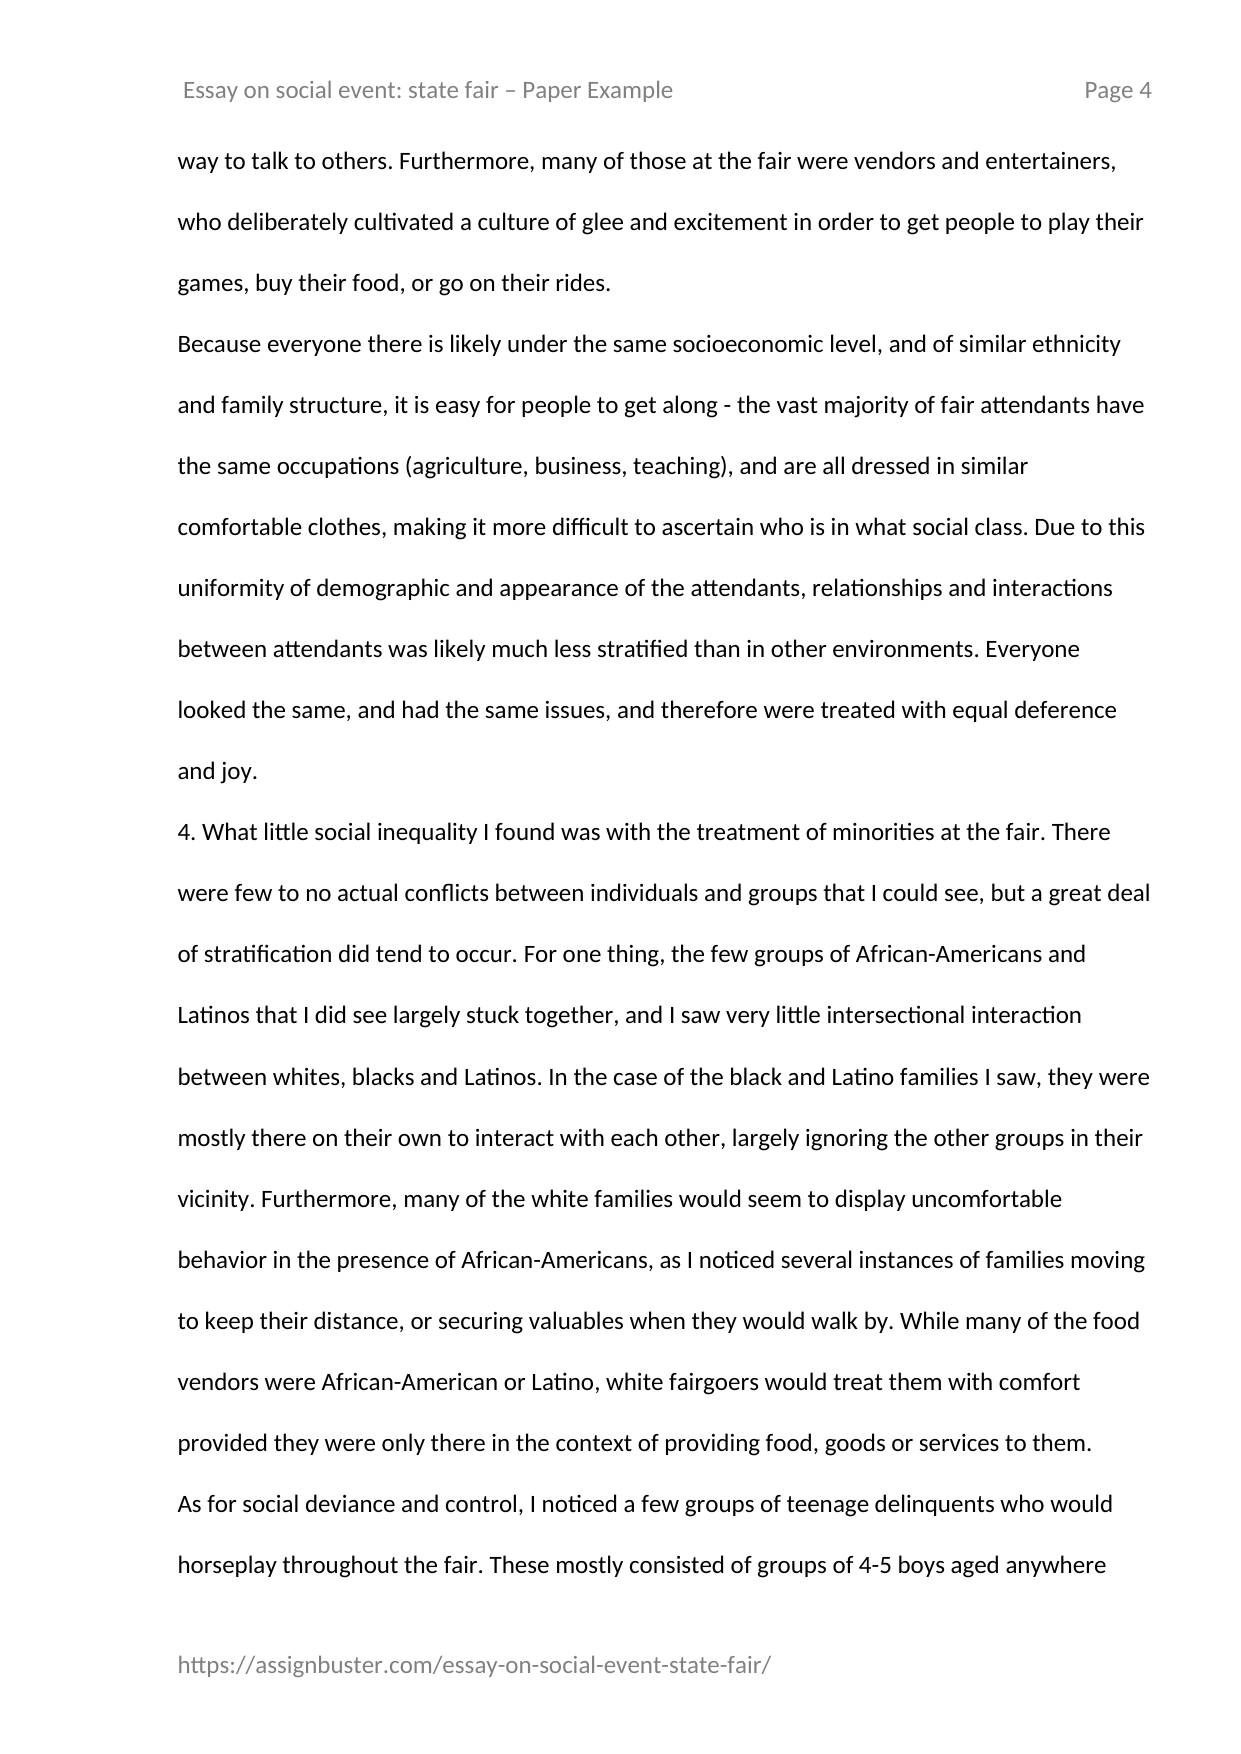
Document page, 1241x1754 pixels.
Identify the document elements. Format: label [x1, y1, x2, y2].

text [177, 145, 1152, 1579]
